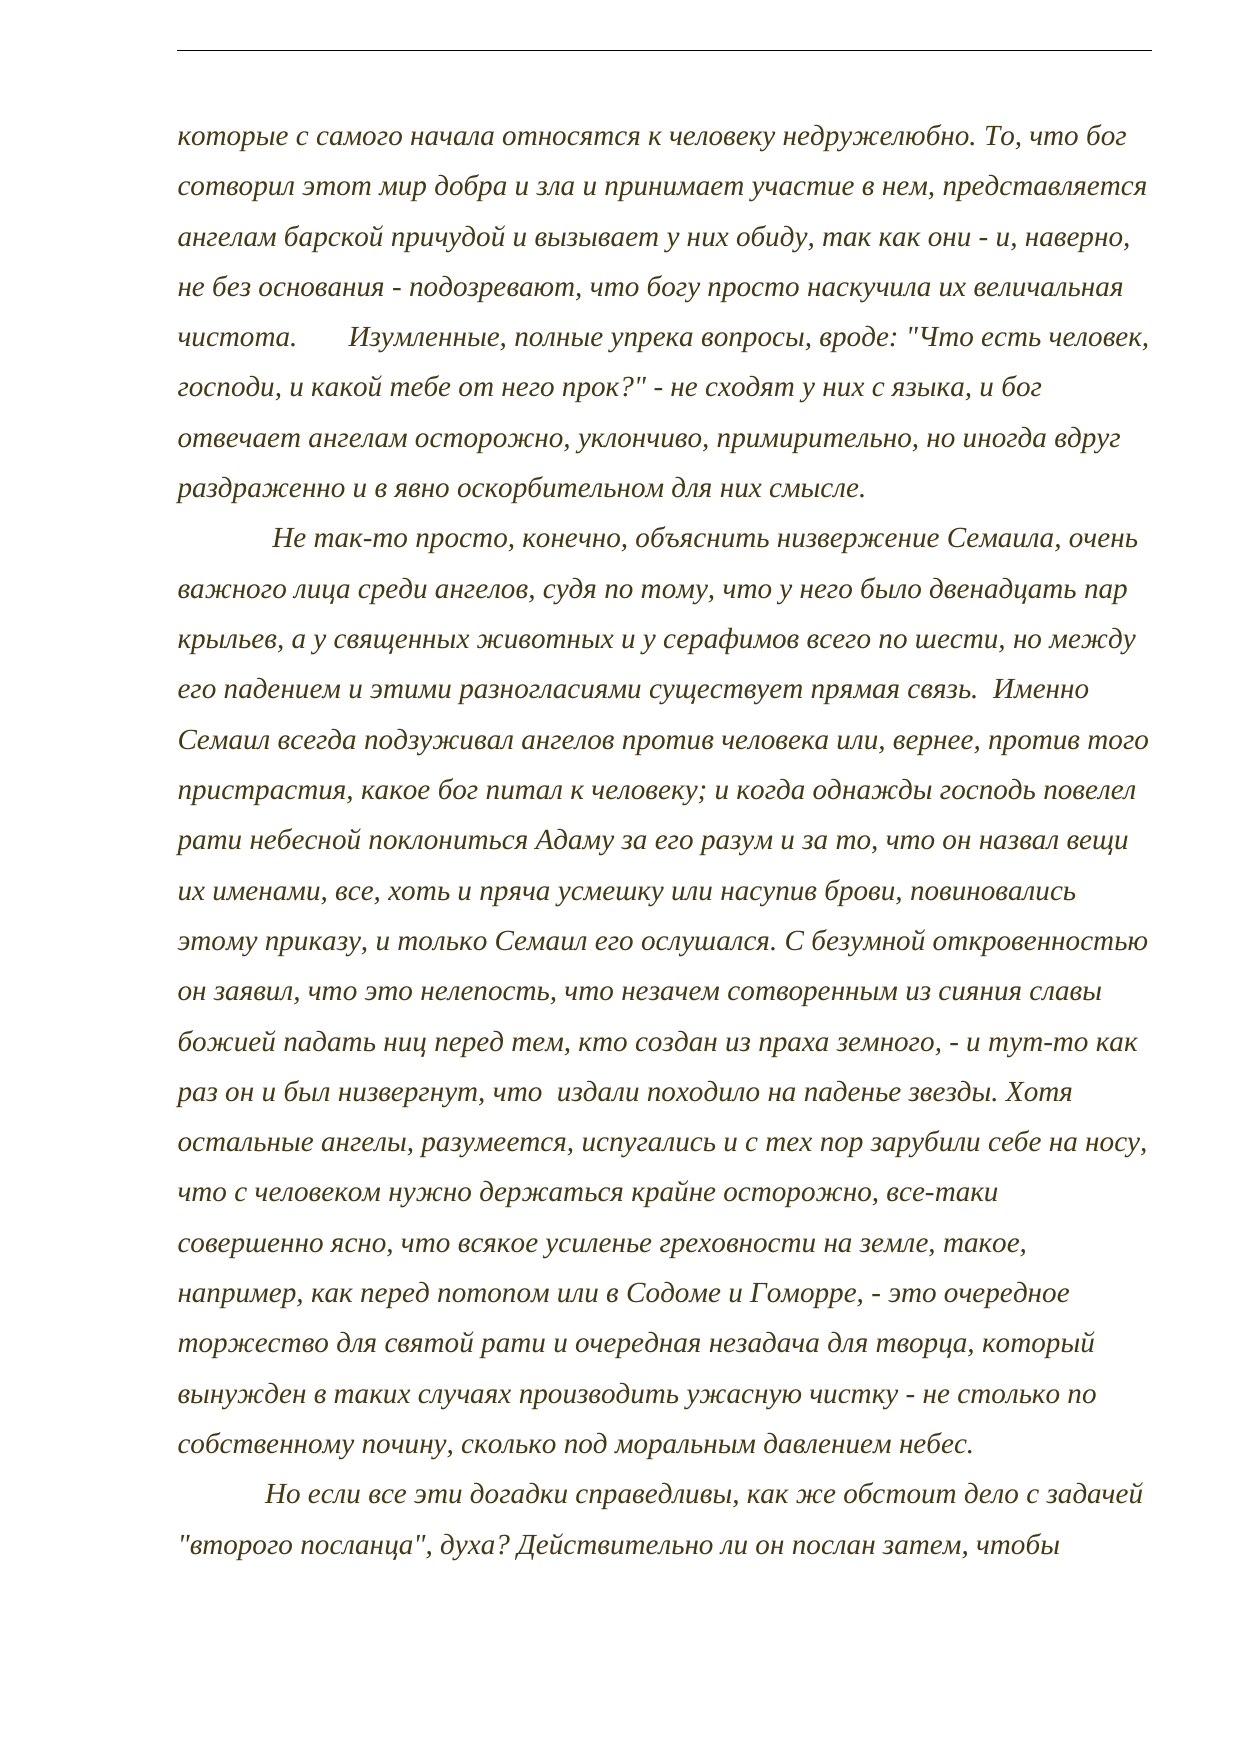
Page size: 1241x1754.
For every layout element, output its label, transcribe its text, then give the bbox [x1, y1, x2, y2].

text Не так-то просто, конечно, объяснить низвержение Семаила, очень важного лица среди ангелов, судя по тому, что у него было двенадцать пар крыльев, а у священных животных и у серафимов всего по шести, но между его падением и этими разногласиями существует прямая связь. Именно Семаил всегда подзуживал ангелов против человека или, вернее, против того пристрастия, какое бог питал к человеку; и когда однажды господь повелел рати небесной поклониться Адаму за его разум и за то, что он назвал вещи их именами, все, хоть и пряча усмешку или насупив брови, повиновались этому приказу, и только Семаил его ослушался. С безумной откровенностью он заявил, что это нелепость, что незачем сотворенным из сияния славы божией падать ниц перед тем, кто создан из праха земного, - и тут-то как раз он и был низвергнут, что издали походило на паденье звезды. Хотя остальные ангелы, разумеется, испугались и с тех пор зарубили себе на носу, что с человеком нужно держаться крайне осторожно, все-таки совершенно ясно, что всякое усиленье греховности на земле, такое, например, как перед потопом или в Содоме и Гоморре, - это очередное торжество для святой рати и очередная незадача для творца, который вынужден в таких случаях производить ужасную чистку - не столько по собственному почину, сколько под моральным давлением небес. [177, 521, 1152, 1460]
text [177, 118, 1152, 504]
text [177, 1476, 1152, 1560]
